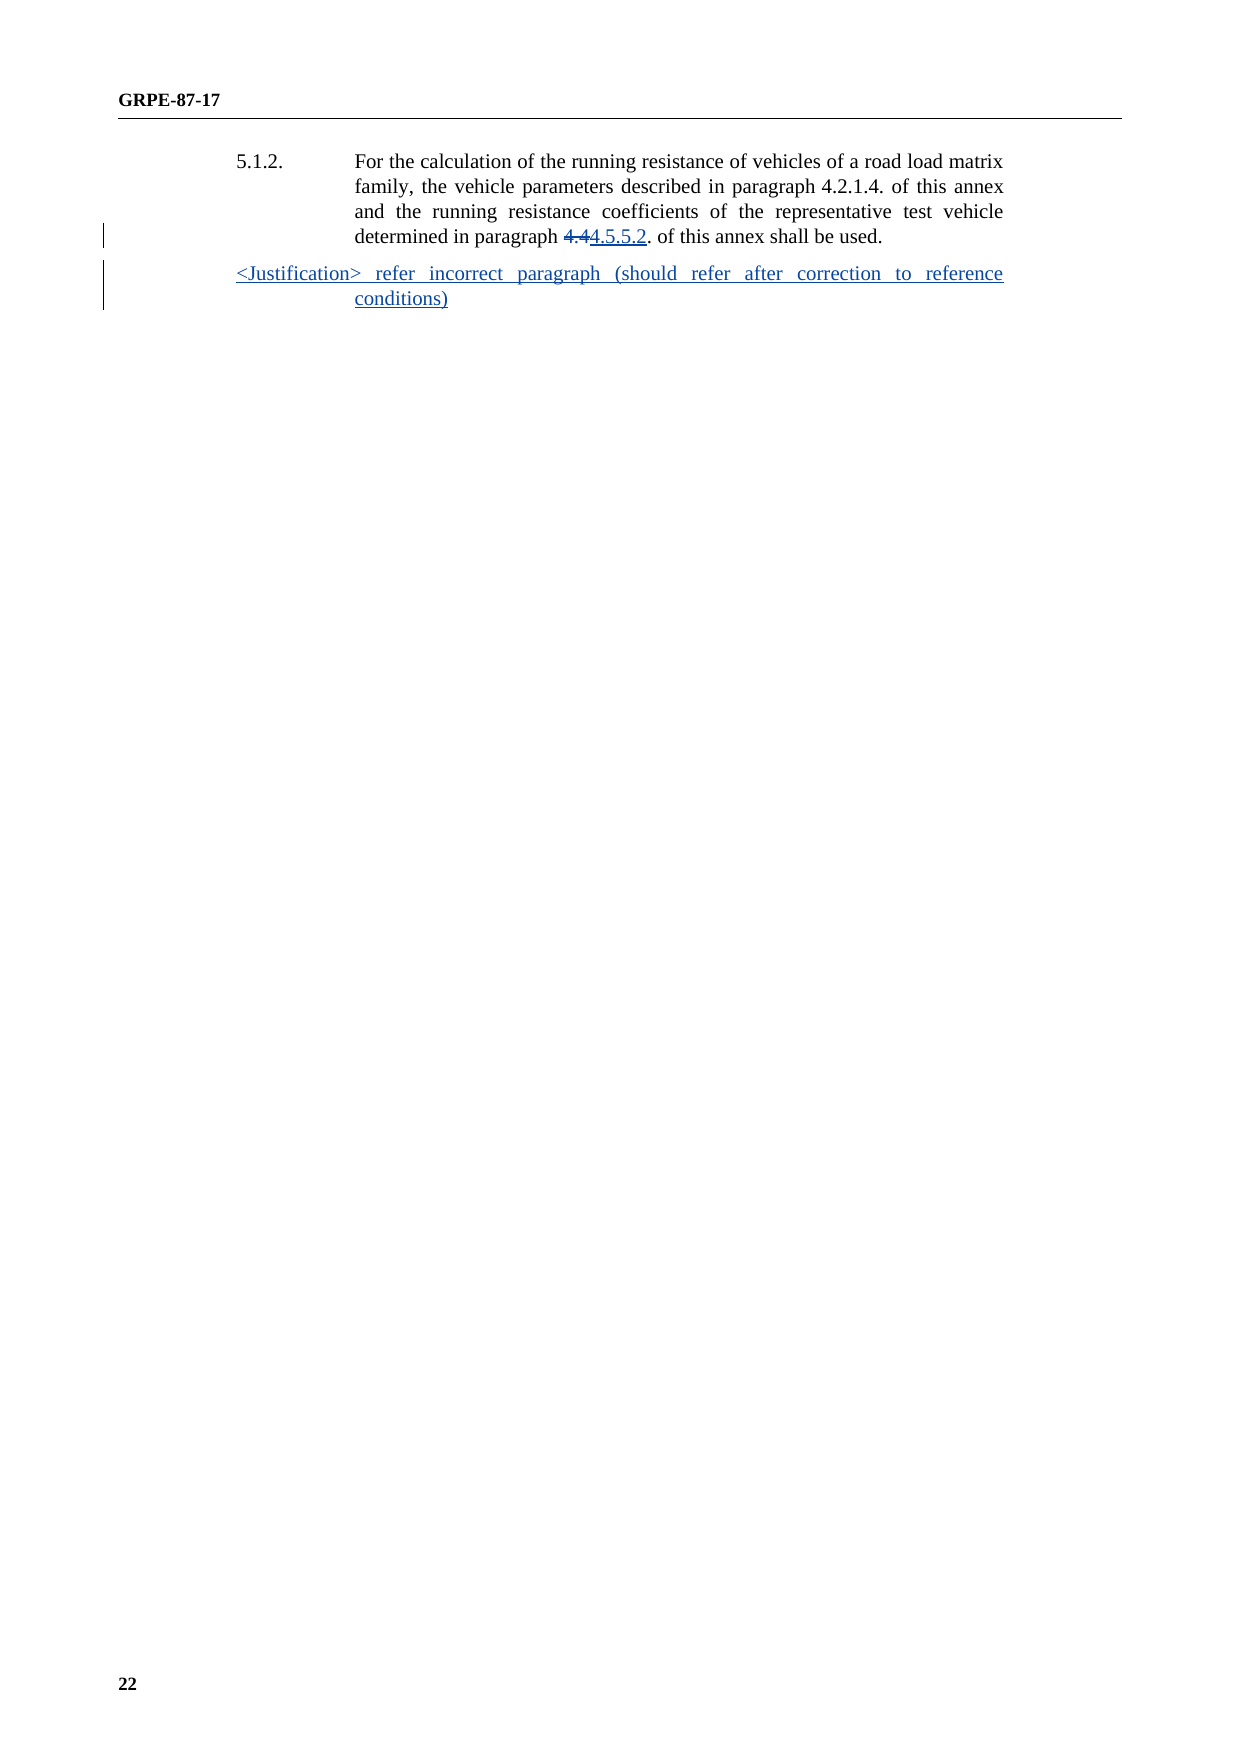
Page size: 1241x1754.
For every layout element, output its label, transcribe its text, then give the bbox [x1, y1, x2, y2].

text 5.1.2. For the calculation of the running resistance of vehicles of a road load matrix family, the vehicle parameters described in paragraph 4.2.1.4. of this annex and the running resistance coefficients of the representative test vehicle determined in paragraph . of this annex shall be used. [236, 148, 1004, 248]
